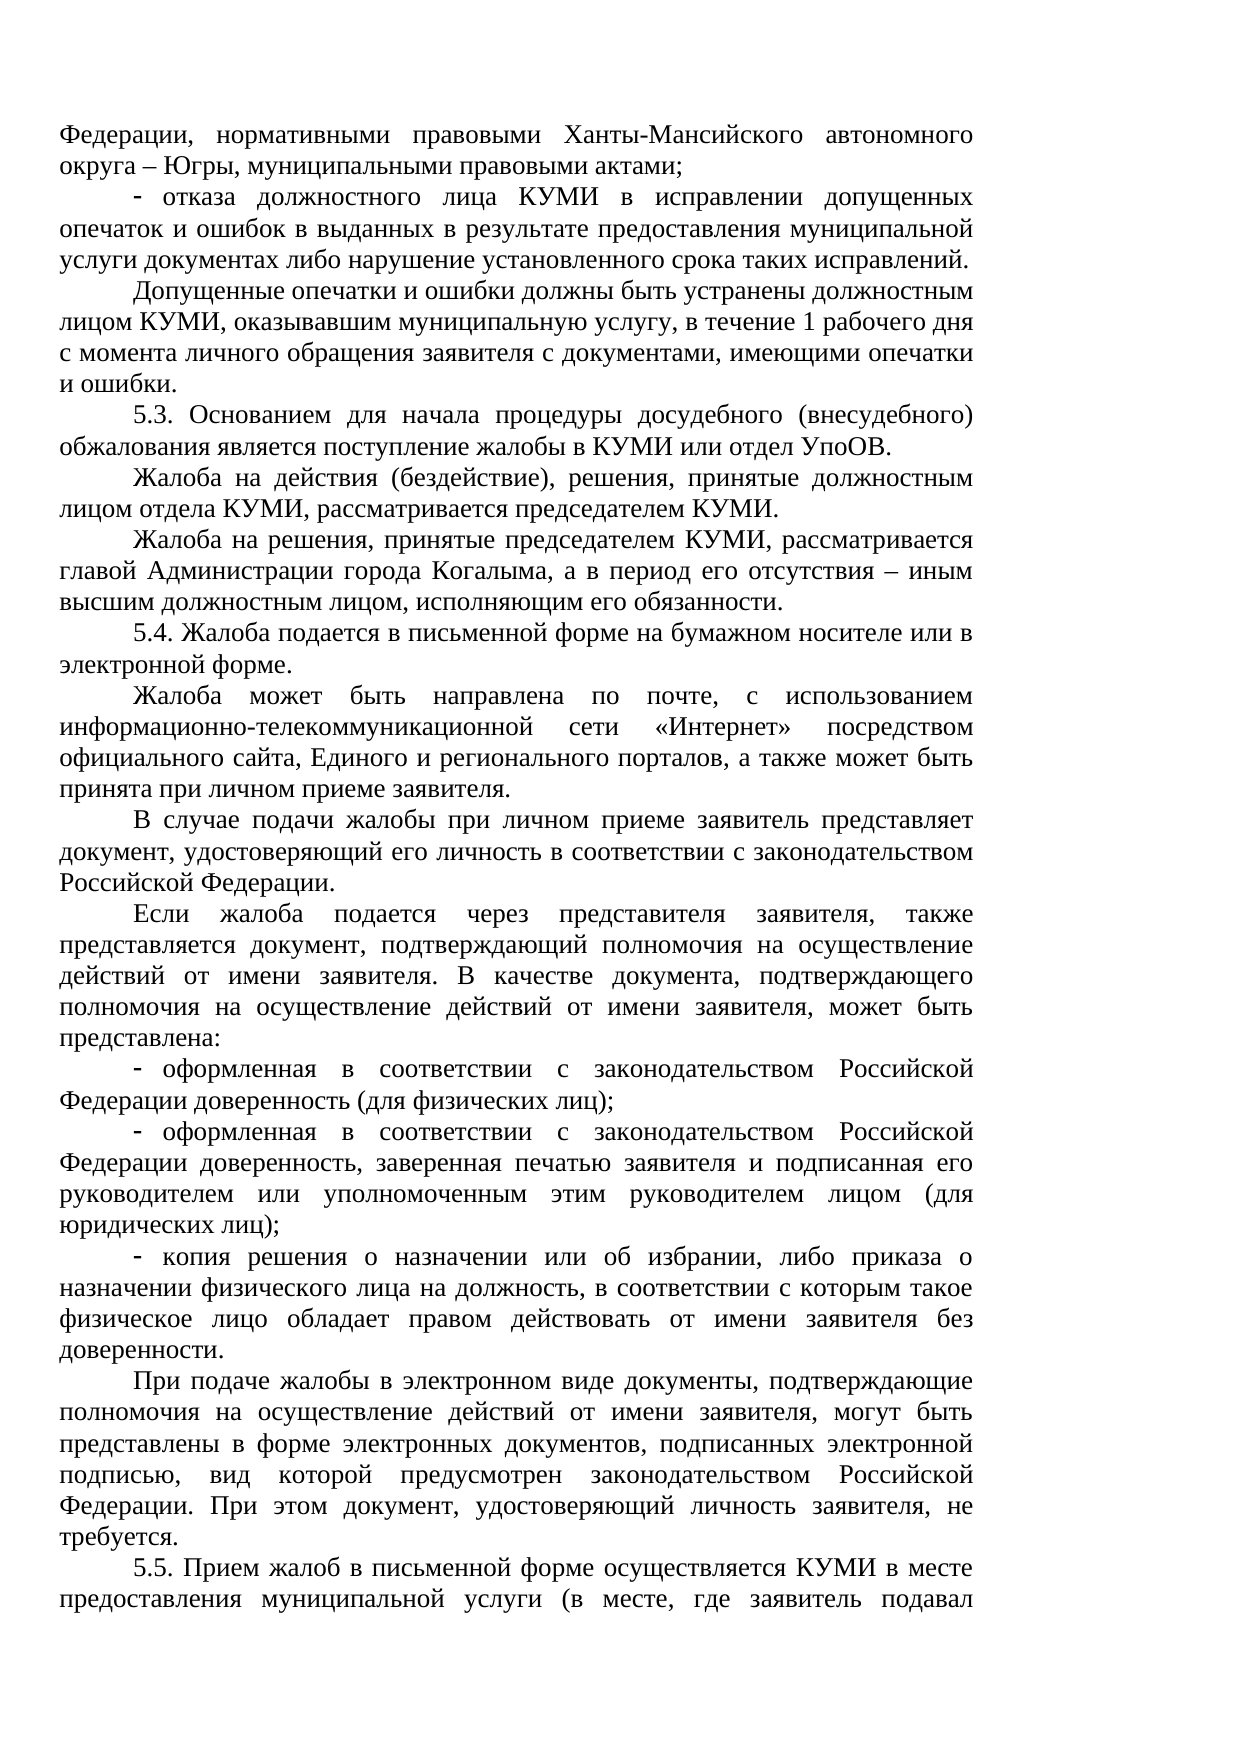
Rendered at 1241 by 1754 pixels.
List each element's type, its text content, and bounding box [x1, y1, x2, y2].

text 5.4. Жалоба подается в письменной форме на бумажном носителе или в электронной форме. [59, 617, 974, 679]
list отказа должностного лица КУМИ в исправлении допущенных опечаток и ошибок в выданных в результате предоставления муниципальной услуги документах либо нарушение установленного срока таких исправлений. [59, 180, 974, 274]
text 5.3. Основанием для начала процедуры досудебного (внесудебного) обжалования является поступление жалобы в КУМИ или отдел УпоОВ. [59, 398, 974, 461]
text Если жалоба подается через представителя заявителя, также представляется документ, подтверждающий полномочия на осуществление действий от имени заявителя. В качестве документа, подтверждающего полномочия на осуществление действий от имени заявителя, может быть представлена: [59, 897, 974, 1053]
text Допущенные опечатки и ошибки должны быть устранены должностным лицом КУМИ, оказывавшим муниципальную услугу, в течение 1 рабочего дня с момента личного обращения заявителя с документами, имеющими опечатки и ошибки. [59, 274, 974, 398]
text В случае подачи жалобы при личном приеме заявитель представляет документ, удостоверяющий его личность в соответствии с законодательством Российской Федерации. [59, 803, 974, 897]
text Жалоба на решения, принятые председателем КУМИ, рассматривается главой Администрации города Когалыма, а в период его отсутствия – иным высшим должностным лицом, исполняющим его обязанности. [59, 523, 974, 617]
list копия решения о назначении или об избрании, либо приказа о назначении физического лица на должность, в соответствии с которым такое физическое лицо обладает правом действовать от имени заявителя без доверенности. [59, 1240, 974, 1364]
text Жалоба может быть направлена по почте, с использованием информационно-телекоммуникационной сети «Интернет» посредством официального сайта, Единого и регионального порталов, а также может быть принята при личном приеме заявителя. [59, 679, 974, 803]
text Жалоба на действия (бездействие), решения, принятые должностным лицом отдела КУМИ, рассматривается председателем КУМИ. [59, 461, 974, 523]
list оформленная в соответствии с законодательством Российской Федерации доверенность (для физических лиц); [59, 1053, 974, 1115]
list оформленная в соответствии с законодательством Российской Федерации доверенность, заверенная печатью заявителя и подписанная его руководителем или уполномоченным этим руководителем лицом (для юридических лиц); [59, 1115, 974, 1240]
text При подаче жалобы в электронном виде документы, подтверждающие полномочия на осуществление действий от имени заявителя, могут быть представлены в форме электронных документов, подписанных электронной подписью, вид которой предусмотрен законодательством Российской Федерации. При этом документ, удостоверяющий личность заявителя, не требуется. [59, 1364, 974, 1551]
